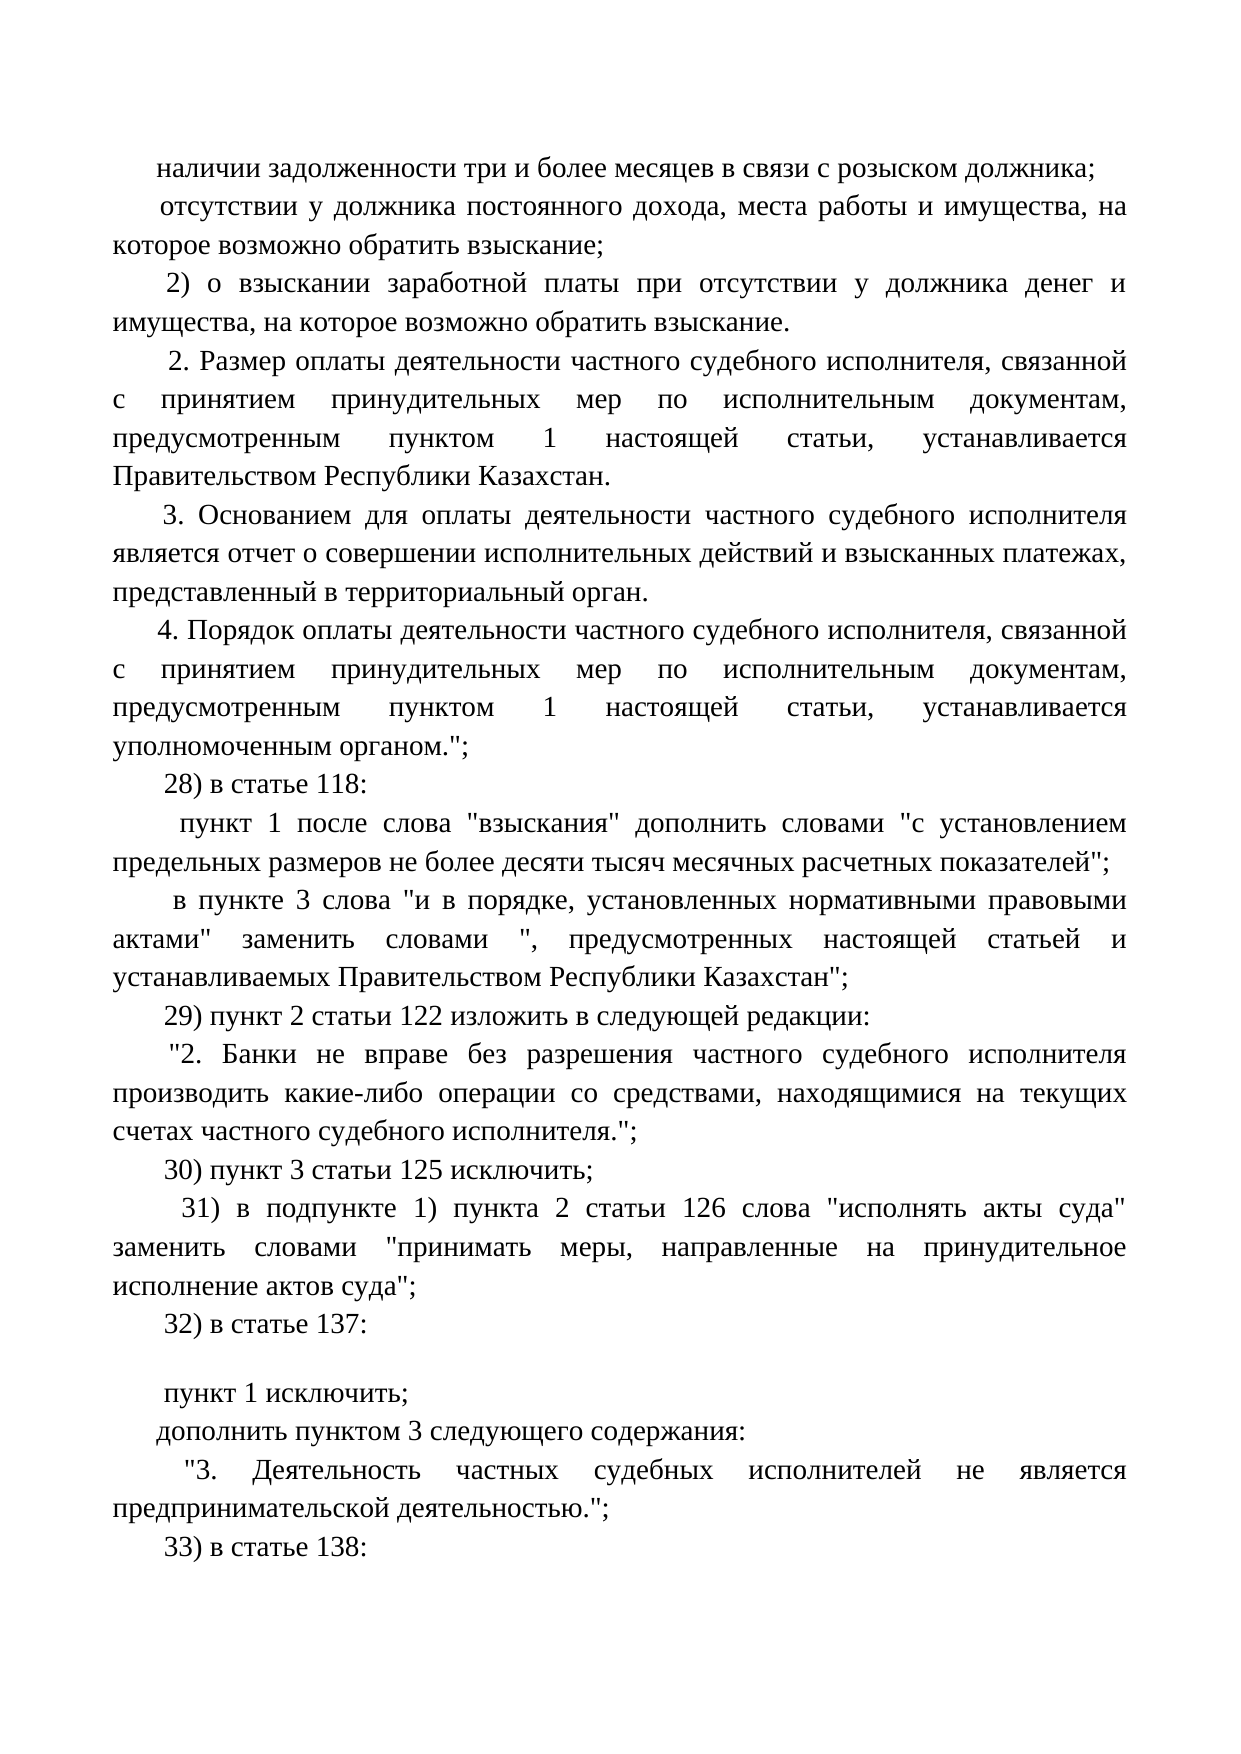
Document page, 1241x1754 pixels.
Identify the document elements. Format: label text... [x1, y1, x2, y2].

text 28) в статье 118: [112, 767, 1128, 800]
text 29) пункт 2 статьи 122 изложить в следующей редакции: [112, 998, 1128, 1031]
text 4. Порядок оплаты деятельности частного судебного исполнителя, связанной с принятием принудительных мер по исполнительным документам, предусмотренным пунктом 1 настоящей статьи, устанавливается уполномоченным органом."; [112, 612, 1128, 762]
text пункт 1 исключить; [112, 1375, 1128, 1408]
text 30) пункт 3 статьи 125 исключить; [112, 1152, 1128, 1186]
text 3. Основанием для оплаты деятельности частного судебного исполнителя является отчет о совершении исполнительных действий и взысканных платежах, представленный в территориальный орган. [112, 497, 1128, 607]
text "3. Деятельность частных судебных исполнителей не является предпринимательской деятельностью."; [112, 1452, 1128, 1524]
text 2. Размер оплаты деятельности частного судебного исполнителя, связанной с принятием принудительных мер по исполнительным документам, предусмотренным пунктом 1 настоящей статьи, устанавливается Правительством Республики Казахстан. [112, 343, 1128, 492]
text наличии задолженности три и более месяцев в связи с розыском должника; [112, 150, 1128, 183]
text 32) в статье 137: [112, 1306, 1128, 1340]
text 31) в подпункте 1) пункта 2 статьи 126 слова "исполнять акты суда" заменить словами "принимать меры, направленные на принудительное исполнение актов суда"; [112, 1191, 1128, 1301]
text "2. Банки не вправе без разрешения частного судебного исполнителя производить какие-либо операции со средствами, находящимися на текущих счетах частного судебного исполнителя."; [112, 1036, 1128, 1147]
text в пункте 3 слова "и в порядке, установленных нормативными правовыми актами" заменить словами ", предусмотренных настоящей статьей и устанавливаемых Правительством Республики Казахстан"; [112, 882, 1128, 993]
text пункт 1 после слова "взыскания" дополнить словами "с установлением предельных размеров не более десяти тысяч месячных расчетных показателей"; [112, 805, 1128, 877]
text дополнить пунктом 3 следующего содержания: [112, 1413, 1128, 1447]
text 33) в статье 138: [112, 1529, 1128, 1563]
text отсутствии у должника постоянного дохода, места работы и имущества, на которое возможно обратить взыскание; [112, 188, 1128, 261]
text 2) о взыскании заработной платы при отсутствии у должника денег и имущества, на которое возможно обратить взыскание. [112, 266, 1128, 338]
